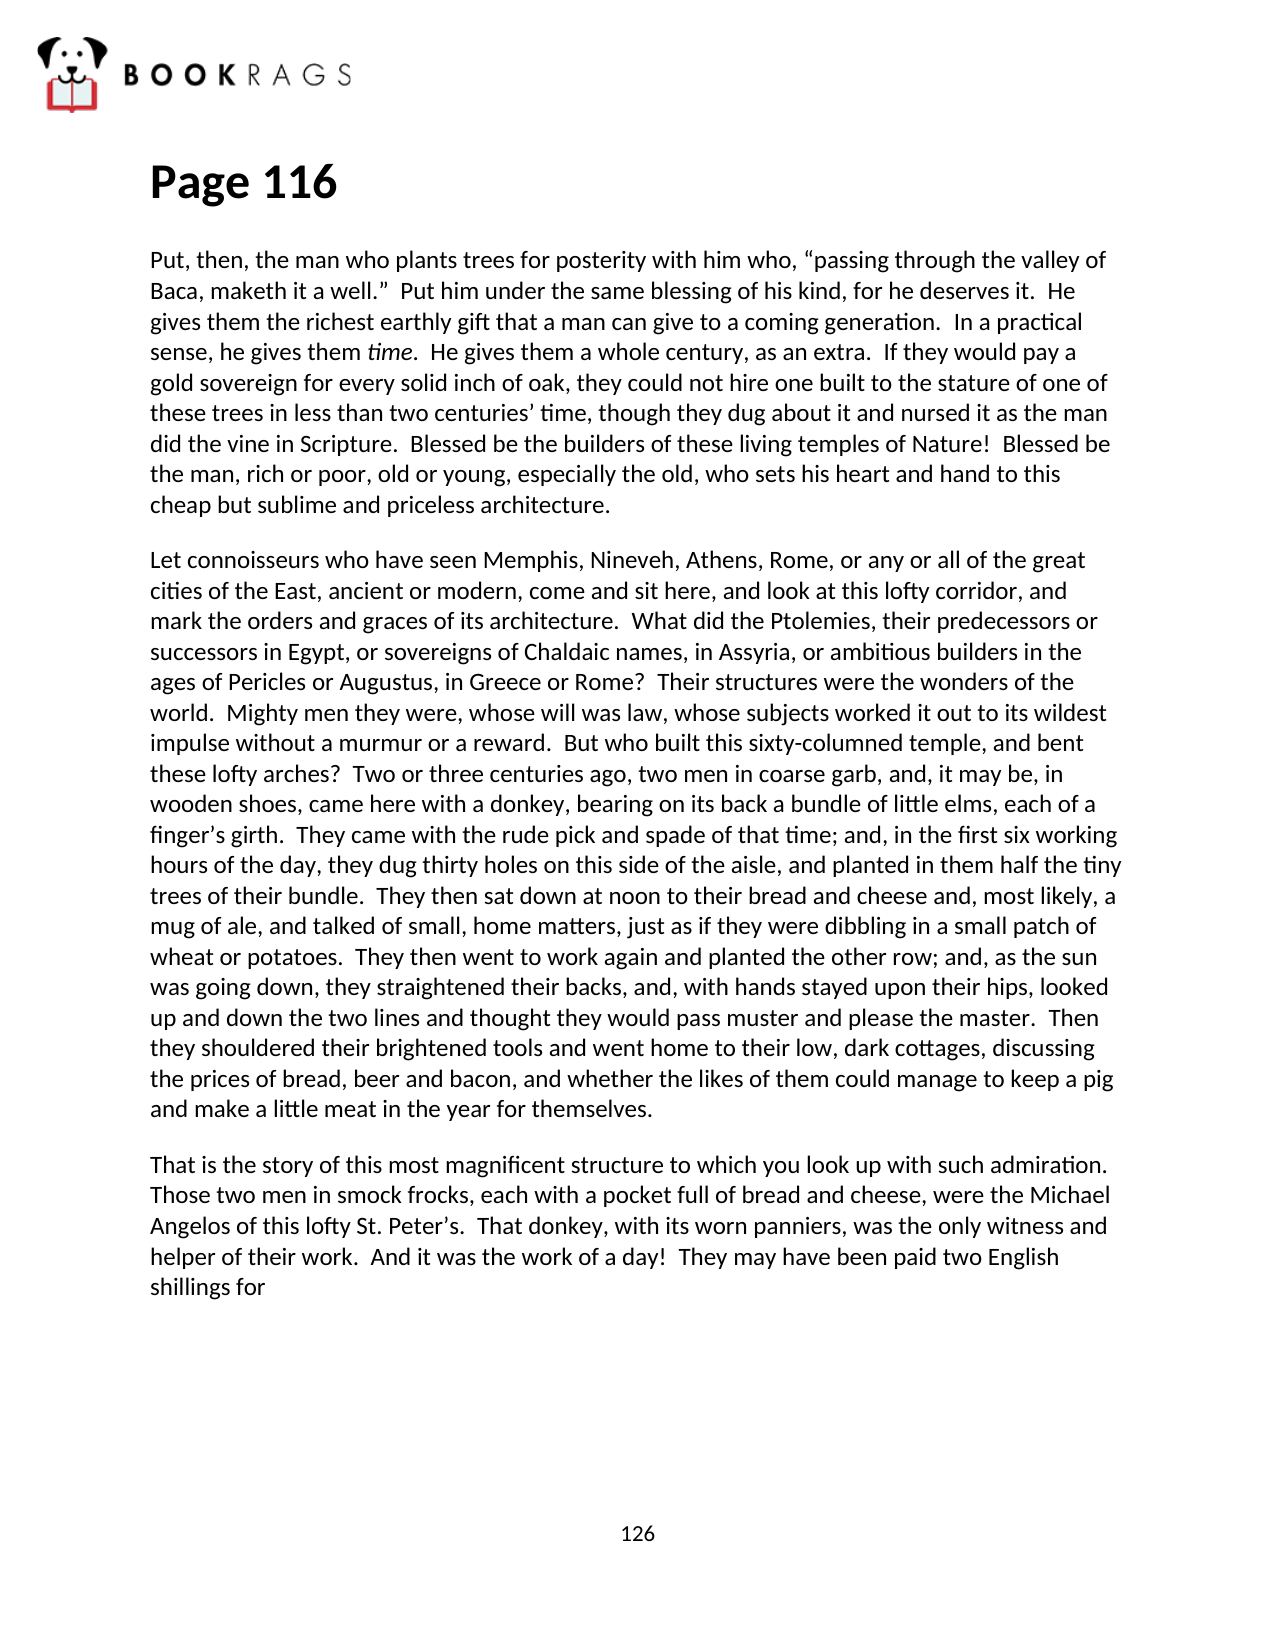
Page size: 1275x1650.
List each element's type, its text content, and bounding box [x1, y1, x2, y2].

text Put, then, the man who plants trees for posterity with him who, “passing through the valley of Baca, maketh it a well.” Put him under the same blessing of his kind, for he deserves it. He gives them the richest earthly gift that a man can give to a coming generation. In a practical sense, he gives them time. He gives them a whole century, as an extra. If they would pay a gold sovereign for every solid inch of oak, they could not hire one built to the stature of one of these trees in less than two centuries’ time, though they dug about it and nursed it as the man did the vine in Scripture. Blessed be the builders of these living temples of Nature! Blessed be the man, rich or poor, old or young, especially the old, who sets his heart and hand to this cheap but sublime and priceless architecture. [150, 244, 1125, 519]
text Let connoisseurs who have seen Memphis, Nineveh, Athens, Rome, or any or all of the great cities of the East, ancient or modern, come and sit here, and look at this lofty corridor, and mark the orders and graces of its architecture. What did the Ptolemies, their predecessors or successors in Egypt, or sovereigns of Chaldaic names, in Assyria, or ambitious builders in the ages of Pericles or Augustus, in Greece or Rome? Their structures were the wonders of the world. Mighty men they were, whose will was law, whose subjects worked it out to its wildest impulse without a murmur or a reward. But who built this sixty-columned temple, and bent these lofty arches? Two or three centuries ago, two men in coarse garb, and, it may be, in wooden shoes, came here with a donkey, bearing on its back a bundle of little elms, each of a finger’s girth. They came with the rude pick and spade of that time; and, in the first six working hours of the day, they dug thirty holes on this side of the aisle, and planted in them half the tiny trees of their bundle. They then sat down at noon to their bread and cheese and, most likely, a mug of ale, and talked of small, home matters, just as if they were dibbling in a small patch of wheat or potatoes. They then went to work again and planted the other row; and, as the sun was going down, they straightened their backs, and, with hands stayed upon their hips, looked up and down the two lines and thought they would pass muster and please the master. Then they shouldered their brightened tools and went home to their low, dark cottages, discussing the prices of bread, beer and bacon, and whether the likes of them could manage to keep a pig and make a little meat in the year for themselves. [150, 544, 1125, 1124]
text That is the story of this most magnificent structure to which you look up with such admiration. Those two men in smock frocks, each with a pocket full of bread and cheese, were the Michael Angelos of this lofty St. Peter’s. That donkey, with its worn panniers, was the only witness and helper of their work. And it was the work of a day! They may have been paid two English shillings for [150, 1149, 1125, 1302]
picture [37, 37, 351, 113]
text Page 116 [150, 150, 1125, 211]
